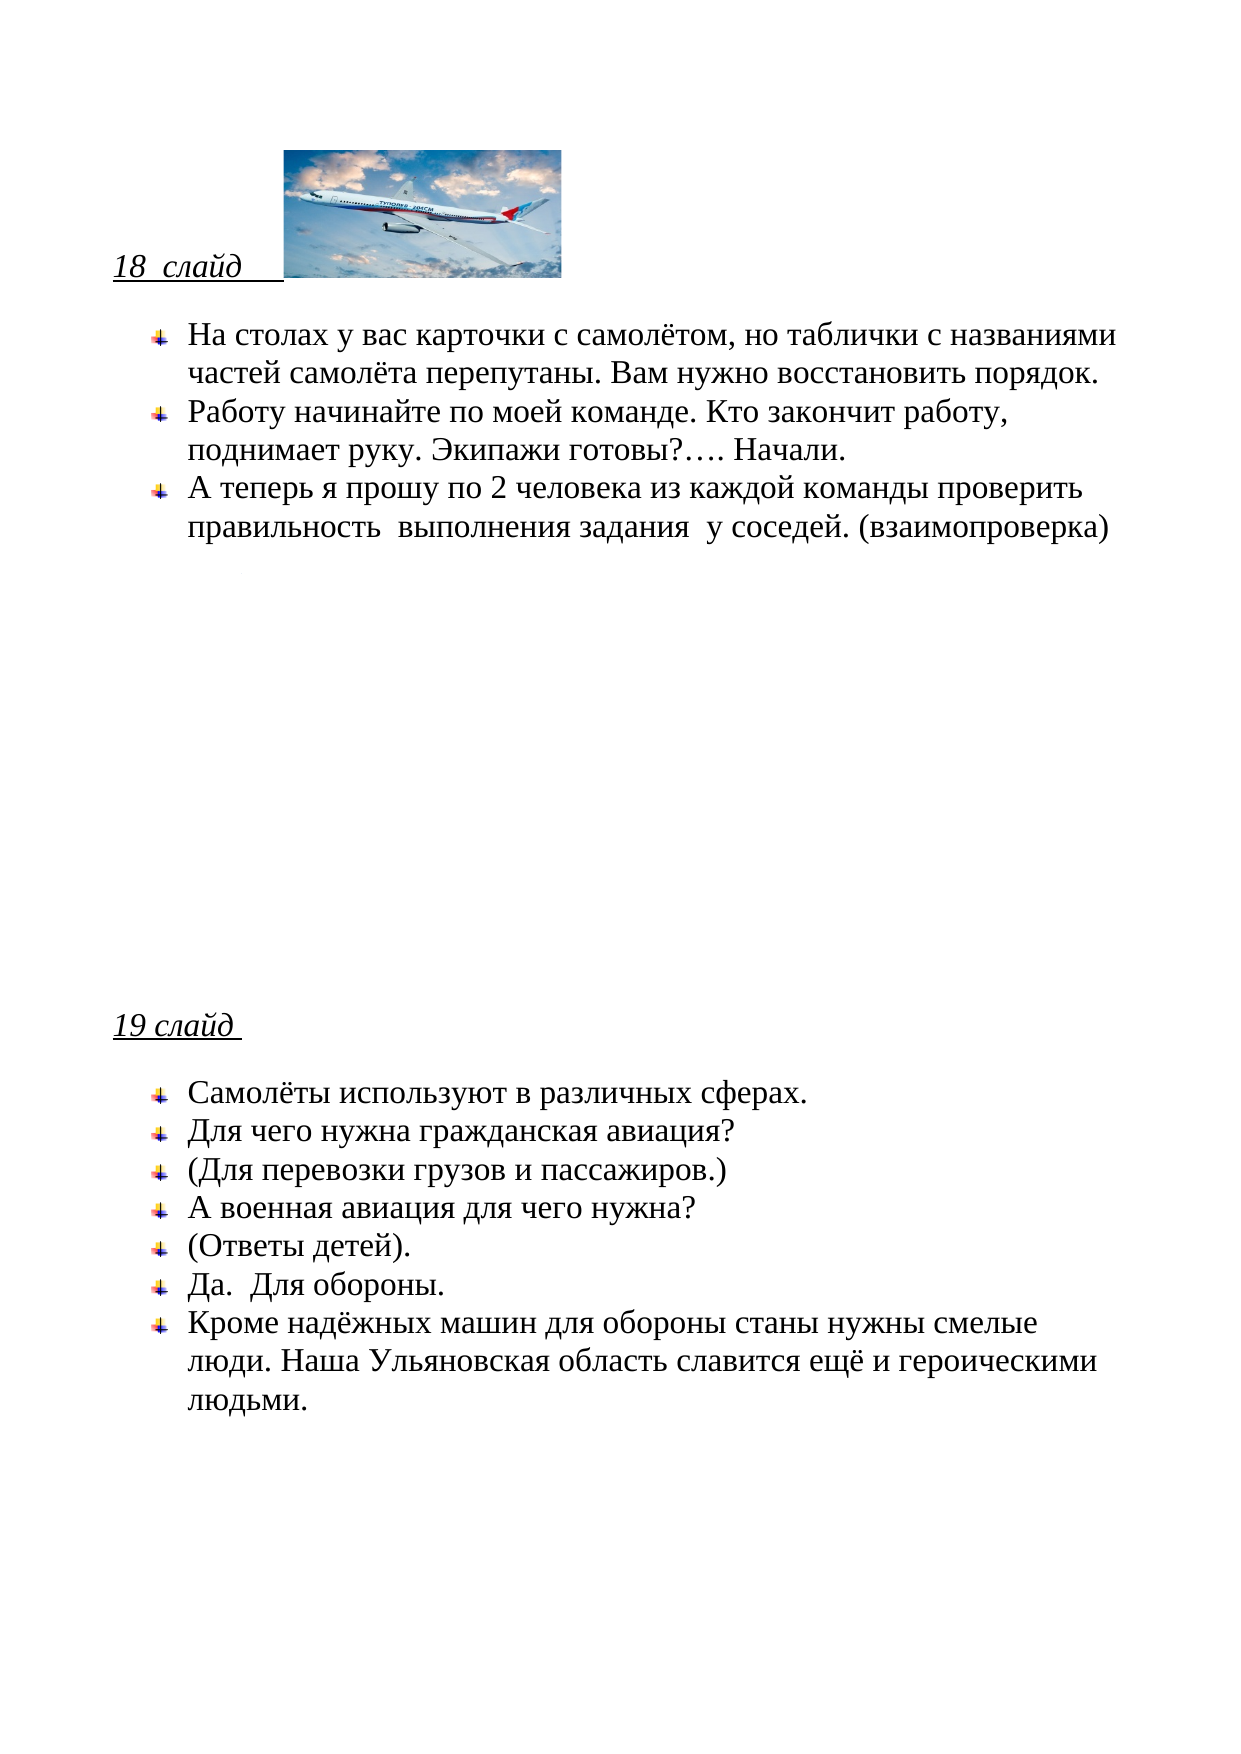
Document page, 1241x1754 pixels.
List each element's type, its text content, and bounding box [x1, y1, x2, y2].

list А теперь я прошу по 2 человека из каждой команды проверить правильность выполнения задания у соседей. (взаимопроверка) [150, 467, 1128, 544]
picture [151, 1125, 168, 1142]
picture [283, 150, 562, 278]
picture [151, 1316, 168, 1334]
list А военная авиация для чего нужна? [150, 1187, 1128, 1226]
list Да. Для обороны. [150, 1264, 1128, 1302]
list На столах у вас карточки с самолётом, но таблички с названиями частей самолёта перепутаны. Вам нужно восстановить порядок. [150, 314, 1128, 391]
list (Для перевозки грузов и пассажиров.) [150, 1149, 1128, 1187]
list Самолёты используют в различных сферах. [150, 1072, 1128, 1111]
list Для чего нужна гражданская авиация? [150, 1111, 1128, 1149]
picture [151, 328, 168, 346]
text 19 слайд [112, 573, 1128, 1043]
list (Ответы детей). [150, 1226, 1128, 1264]
picture [151, 405, 168, 422]
picture [151, 1163, 168, 1181]
list Кроме надёжных машин для обороны станы нужны смелые люди. Наша Ульяновская область славится ещё и героическими людьми. [150, 1302, 1128, 1417]
picture [151, 482, 168, 499]
picture [151, 1278, 168, 1296]
list Работу начинайте по моей команде. Кто закончит работу, поднимает руку. Экипажи готовы?…. Начали. [150, 391, 1128, 467]
picture [151, 1201, 168, 1219]
picture [151, 1240, 168, 1257]
picture [151, 1086, 168, 1104]
